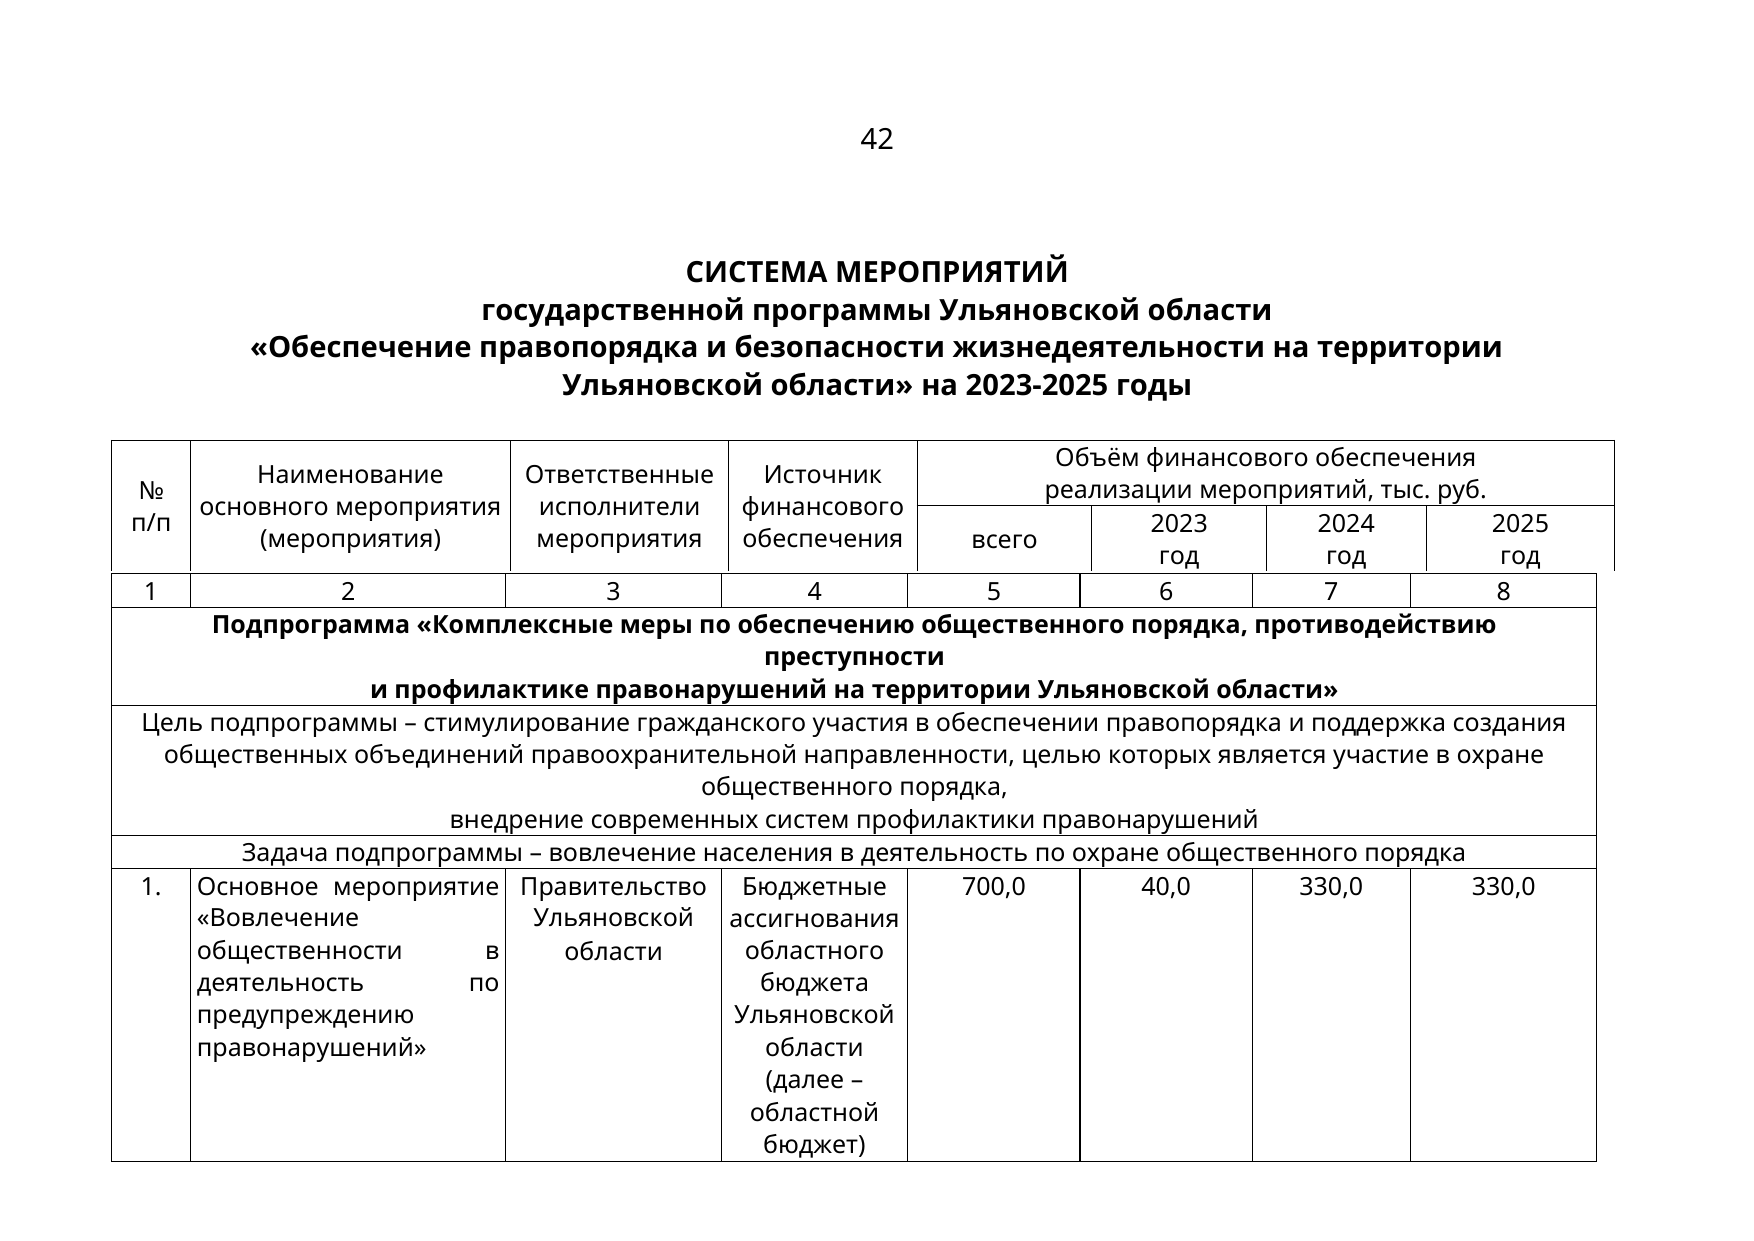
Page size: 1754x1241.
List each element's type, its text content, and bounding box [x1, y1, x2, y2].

text государственной программы Ульяновской области [118, 290, 1636, 328]
table_header 6 [1081, 574, 1252, 607]
table_header 1 [112, 574, 190, 607]
table_header 2 [191, 574, 505, 607]
table_header 4 [722, 574, 907, 607]
table_cell Бюджетные ассигнования областного бюджета Ульяновской области (далее – областной бюджет) [722, 869, 907, 1161]
table_header Наименование основного мероприятия (мероприятия) [191, 441, 510, 571]
table_header 8 [1411, 574, 1596, 607]
table_cell 40,0 [1081, 869, 1252, 1161]
text СИСТЕМА МЕРОПРИЯТИЙ [118, 252, 1636, 290]
table_cell 330,0 [1253, 869, 1410, 1161]
table_cell 330,0 [1411, 869, 1596, 1161]
table_header 3 [506, 574, 721, 607]
table_header Источник финансового обеспечения [729, 441, 917, 571]
table_cell 1. [112, 869, 190, 1161]
table_cell Цель подпрограммы – стимулирование гражданского участия в обеспечении правопорядка и поддержка создания общественных объединений правоохранительной направленности, целью которых является участие в охране общественного порядка, внедрение современных систем профилактики правонарушений [112, 706, 1596, 835]
table_header 5 [908, 574, 1079, 607]
table_cell Правительство Ульяновской области [506, 869, 721, 1161]
table_cell 2024 год [1267, 506, 1426, 571]
table_header Объём финансового обеспечения реализации мероприятий, тыс. руб. [918, 441, 1614, 505]
table_cell Подпрограмма «Комплексные меры по обеспечению общественного порядка, противодействию преступности и профилактике правонарушений на территории Ульяновской области» [112, 608, 1596, 705]
table_header 7 [1253, 574, 1410, 607]
table_cell Задача подпрограммы – вовлечение населения в деятельность по охране общественного порядка [112, 836, 1596, 868]
table_header Ответственные исполнители мероприятия [511, 441, 728, 571]
text Ульяновской области» на 2023-2025 годы [118, 365, 1636, 403]
table_cell 2025 год [1427, 506, 1614, 571]
table_cell Основное мероприятие «Вовлечение общественности в деятельность по предупреждению правонарушений» [191, 869, 505, 1161]
table_cell 2023 год [1092, 506, 1266, 571]
table_cell всего [918, 506, 1091, 571]
text «Обеспечение правопорядка и безопасности жизнедеятельности на территории [118, 328, 1636, 365]
table_header № п/п [112, 441, 190, 571]
table_cell 700,0 [908, 869, 1079, 1161]
